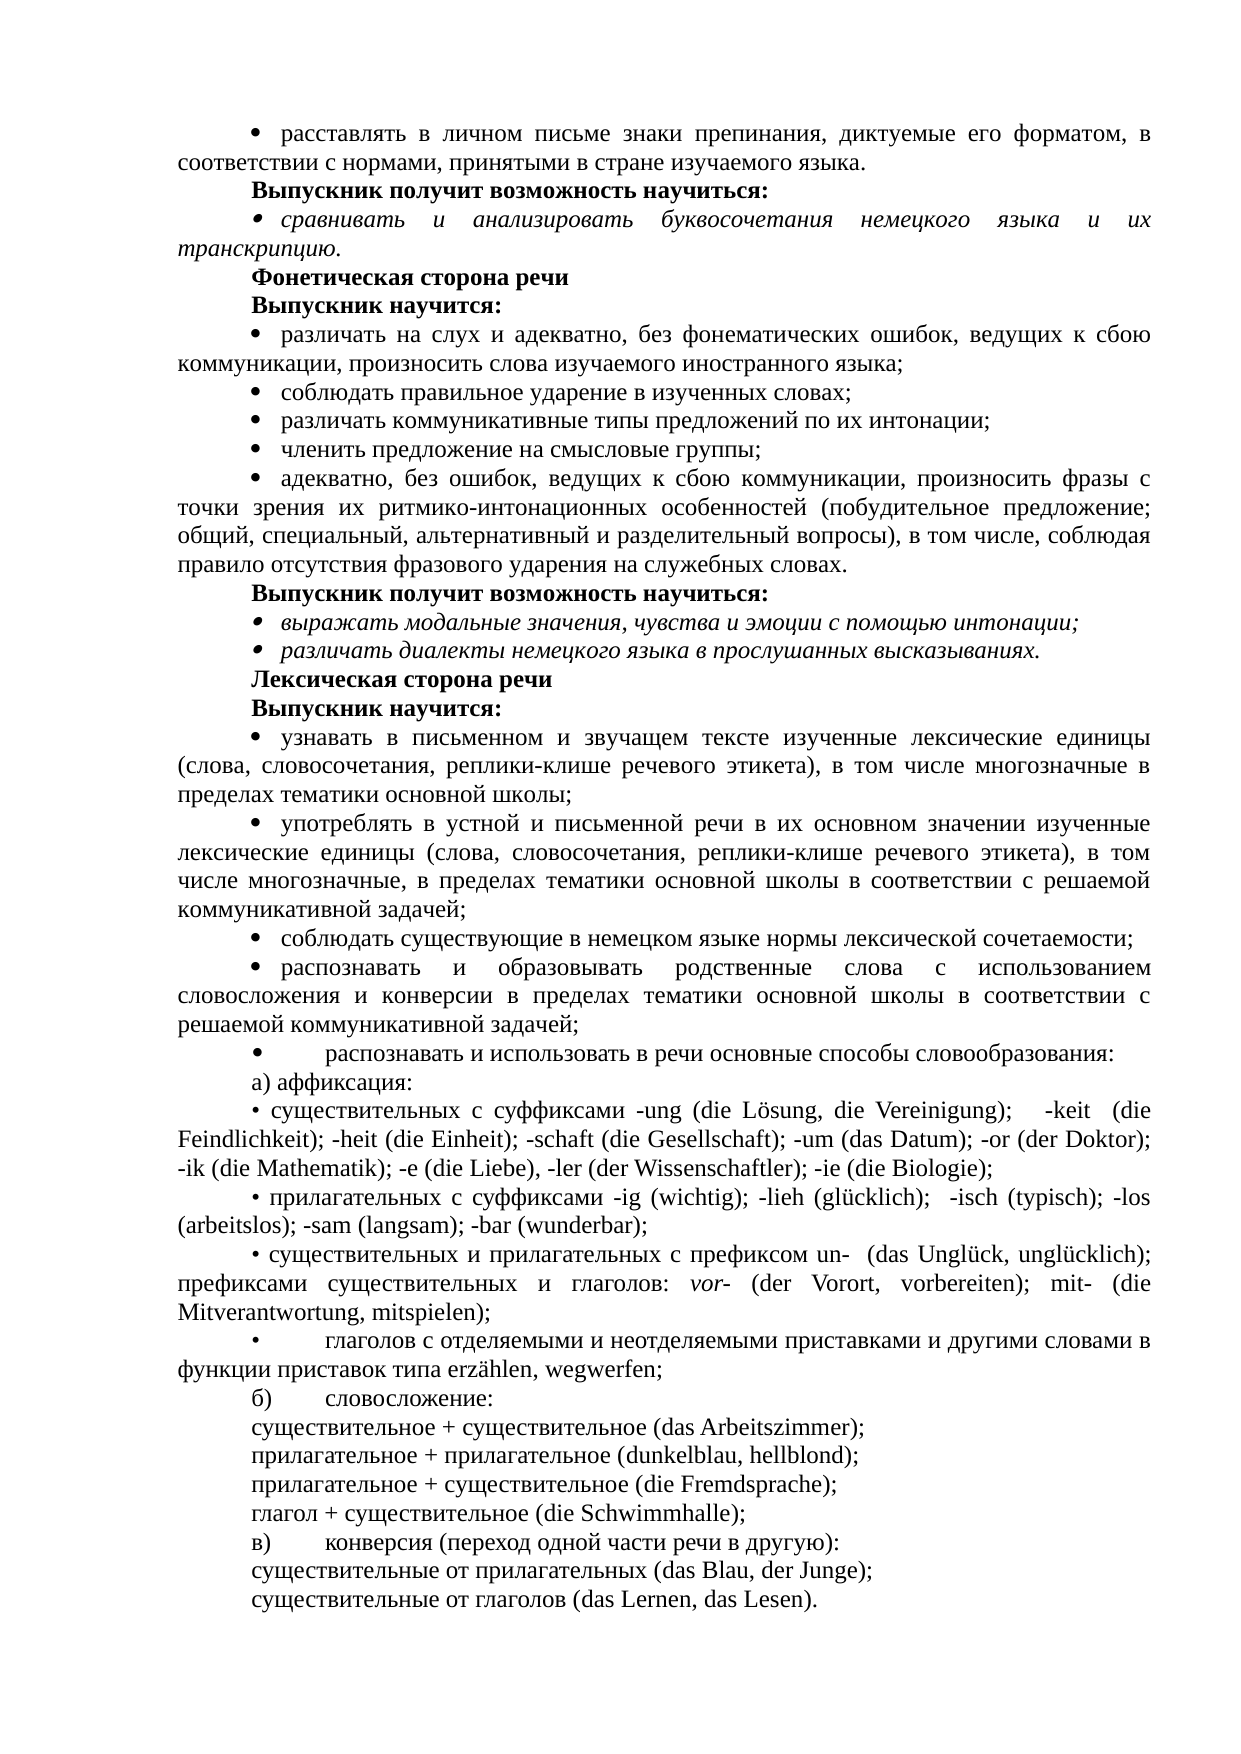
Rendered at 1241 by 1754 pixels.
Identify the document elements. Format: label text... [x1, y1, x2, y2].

list сравнивать и анализировать буквосочетания немецкого языка и их транскрипцию. [177, 204, 1152, 262]
list употреблять в устной и письменной речи в их основном значении изученные лексические единицы (слова, словосочетания, реплики-клише речевого этикета), в том числе многозначные, в пределах тематики основной школы в соответствии с решаемой коммуникативной задачей; [177, 808, 1152, 923]
list соблюдать существующие в немецком языке нормы лексической сочетаемости; [177, 923, 1152, 952]
text а) аффиксация: [177, 1067, 1152, 1096]
list распознавать и использовать в речи основные способы словообразования: [179, 1038, 1151, 1067]
list различать диалекты немецкого языка в прослушанных высказываниях. [177, 636, 1152, 664]
text б) словосложение: [177, 1383, 1152, 1412]
text Лексическая сторона речи [177, 664, 1152, 693]
text Выпускник научится: [177, 693, 1152, 722]
text существительные от глаголов (das Lernen, das Lesen). [177, 1584, 1152, 1613]
list членить предложение на смысловые группы; [177, 434, 1152, 463]
list узнавать в письменном и звучащем тексте изученные лексические единицы (слова, словосочетания, реплики-клише речевого этикета), в том числе многозначные в пределах тематики основной школы; [177, 722, 1152, 808]
list выражать модальные значения, чувства и эмоции с помощью интонации; [177, 607, 1152, 636]
text • существительных с суффиксами -ung (die Lösung, die Vereinigung); -keit (die Feindlichkeit); -heit (die Einheit); -schaft (die Gesellschaft); -um (das Datum); -or (der Doktor); -ik (die Mathematik); -e (die Liebe), -ler (der Wissenschaftler); -ie (die Biologie); [177, 1096, 1152, 1182]
text существительное + существительное (das Arbeitszimmer); [177, 1412, 1152, 1441]
text в) конверсия (переход одной части речи в другую): [177, 1527, 1152, 1556]
text прилагательное + существительное (die Fremdsprache); [177, 1469, 1152, 1498]
list расставлять в личном письме знаки препинания, диктуемые его форматом, в соответствии с нормами, принятыми в стране изучаемого языка. [177, 118, 1152, 176]
text • существительных и прилагательных с префиксом un- (das Unglück, unglücklich); префиксами существительных и глаголов: vor- (der Vorort, vorbereiten); mit- (die Mitverantwortung, mitspielen); [177, 1239, 1152, 1326]
list различать коммуникативные типы предложений по их интонации; [177, 406, 1152, 434]
text Выпускник получит возможность научиться: [177, 578, 1152, 607]
text • глаголов с отделяемыми и неотделяемыми приставками и другими словами в функции приставок типа erzählen, wegwerfen; [177, 1326, 1152, 1383]
list адекватно, без ошибок, ведущих к сбою коммуникации, произносить фразы с точки зрения их ритмико-интонационных особенностей (побудительное предложение; общий, специальный, альтернативный и разделительный вопросы), в том числе, соблюдая правило отсутствия фразового ударения на служебных словах. [177, 463, 1152, 578]
text • прилагательных с суффиксами -ig (wichtig); -lieh (glücklich); -isch (typisch); -los (arbeitslos); -sam (langsam); -bar (wunderbar); [177, 1182, 1152, 1239]
text глагол + существительное (die Schwimmhalle); [177, 1498, 1152, 1527]
text существительные от прилагательных (das Blau, der Junge); [177, 1556, 1152, 1584]
text Фонетическая сторона речи [177, 262, 1152, 291]
list распознавать и образовывать родственные слова с использованием словосложения и конверсии в пределах тематики основной школы в соответствии с решаемой коммуникативной задачей; [177, 952, 1152, 1038]
text прилагательное + прилагательное (dunkelblau, hellblond); [177, 1441, 1152, 1469]
list соблюдать правильное ударение в изученных словах; [177, 377, 1152, 406]
text Выпускник получит возможность научиться: [177, 176, 1152, 204]
text Выпускник научится: [177, 291, 1152, 319]
list различать на слух и адекватно, без фонематических ошибок, ведущих к сбою коммуникации, произносить слова изучаемого иностранного языка; [177, 319, 1152, 377]
